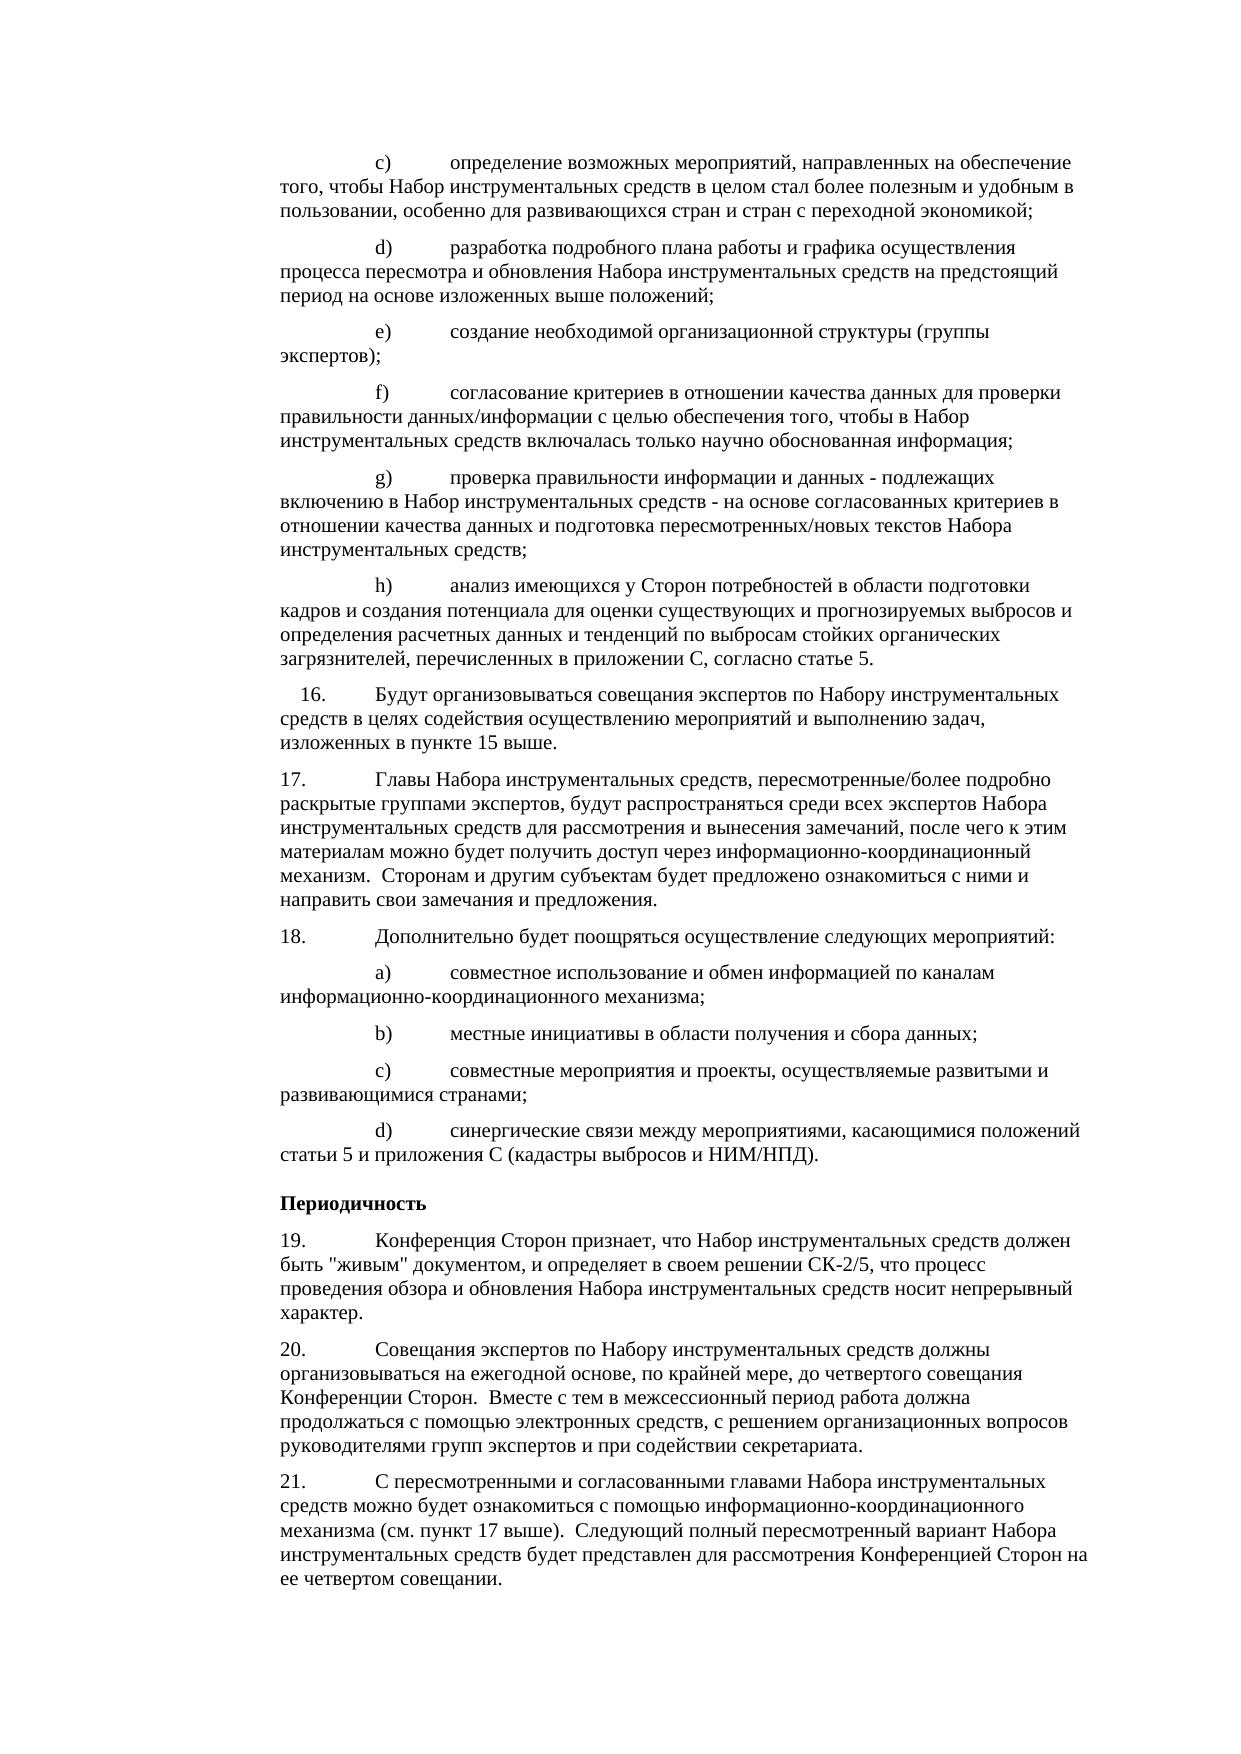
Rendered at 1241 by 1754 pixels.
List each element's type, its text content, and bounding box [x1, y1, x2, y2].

text g) проверка правильности информации и данных - подлежащих включению в Набор инструментальных средств - на основе согласованных критериев в отношении качества данных и подготовка пересмотренных/новых текстов Набора инструментальных средств; [280, 465, 1090, 561]
text 17. Главы Набора инструментальных средств, пересмотренные/более подробно раскрытые группами экспертов, будут распространяться среди всех экспертов Набора инструментальных средств для рассмотрения и вынесения замечаний, после чего к этим материалам можно будет получить доступ через информационно-координационный механизм. Сторонам и другим субъектам будет предложено ознакомиться с ними и направить свои замечания и предложения. [280, 767, 1090, 911]
text b) местные инициативы в области получения и сбора данных; [280, 1021, 1090, 1045]
text f) согласование критериев в отношении качества данных для проверки правильности данных/информации с целью обеспечения того, чтобы в Набор инструментальных средств включалась только научно обоснованная информация; [280, 380, 1090, 452]
text 20. Совещания экспертов по Набору инструментальных средств должны организовываться на ежегодной основе, по крайней мере, до четвертого совещания Конференции Сторон. Вместе с тем в межсессионный период работа должна продолжаться с помощью электронных средств, с решением организационных вопросов руководителями групп экспертов и при содействии секретариата. [280, 1337, 1090, 1457]
text с) определение возможных мероприятий, направленных на обеспечение того, чтобы Набор инструментальных средств в целом стал более полезным и удобным в пользовании, особенно для развивающихся стран и стран с переходной экономикой; [280, 150, 1090, 222]
text d) разработка подробного плана работы и графика осуществления процесса пересмотра и обновления Набора инструментальных средств на предстоящий период на основе изложенных выше положений; [280, 235, 1090, 307]
text а) совместное использование и обмен информацией по каналам информационно-координационного механизма; [280, 960, 1090, 1008]
text d) синергические связи между мероприятиями, касающимися положений статьи 5 и приложения С (кадастры выбросов и НИМ/НПД). [280, 1118, 1090, 1166]
text 21. С пересмотренными и согласованными главами Набора инструментальных средств можно будет ознакомиться с помощью информационно-координационного механизма (см. пункт 17 выше). Следующий полный пересмотренный вариант Набора инструментальных средств будет представлен для рассмотрения Конференцией Сторон на ее четвертом совещании. [280, 1469, 1090, 1590]
text 16. Будут организовываться совещания экспертов по Набору инструментальных средств в целях содействия осуществлению мероприятий и выполнению задач, изложенных в пункте 15 выше. [280, 682, 1090, 754]
text h) анализ имеющихся у Сторон потребностей в области подготовки кадров и создания потенциала для оценки существующих и прогнозируемых выбросов и определения расчетных данных и тенденций по выбросам стойких органических загрязнителей, перечисленных в приложении С, согласно статье 5. [280, 573, 1090, 670]
text с) совместные мероприятия и проекты, осуществляемые развитыми и развивающимися странами; [280, 1057, 1090, 1106]
text e) создание необходимой организационной структуры (группы экспертов); [280, 319, 1090, 367]
text Периодичность [280, 1191, 1090, 1215]
text 18. Дополнительно будет поощряться осуществление следующих мероприятий: [280, 924, 1090, 948]
text 19. Конференция Сторон признает, что Набор инструментальных средств должен быть "живым" документом, и определяет в своем решении СК-2/5, что процесс проведения обзора и обновления Набора инструментальных средств носит непрерывный характер. [280, 1228, 1090, 1324]
